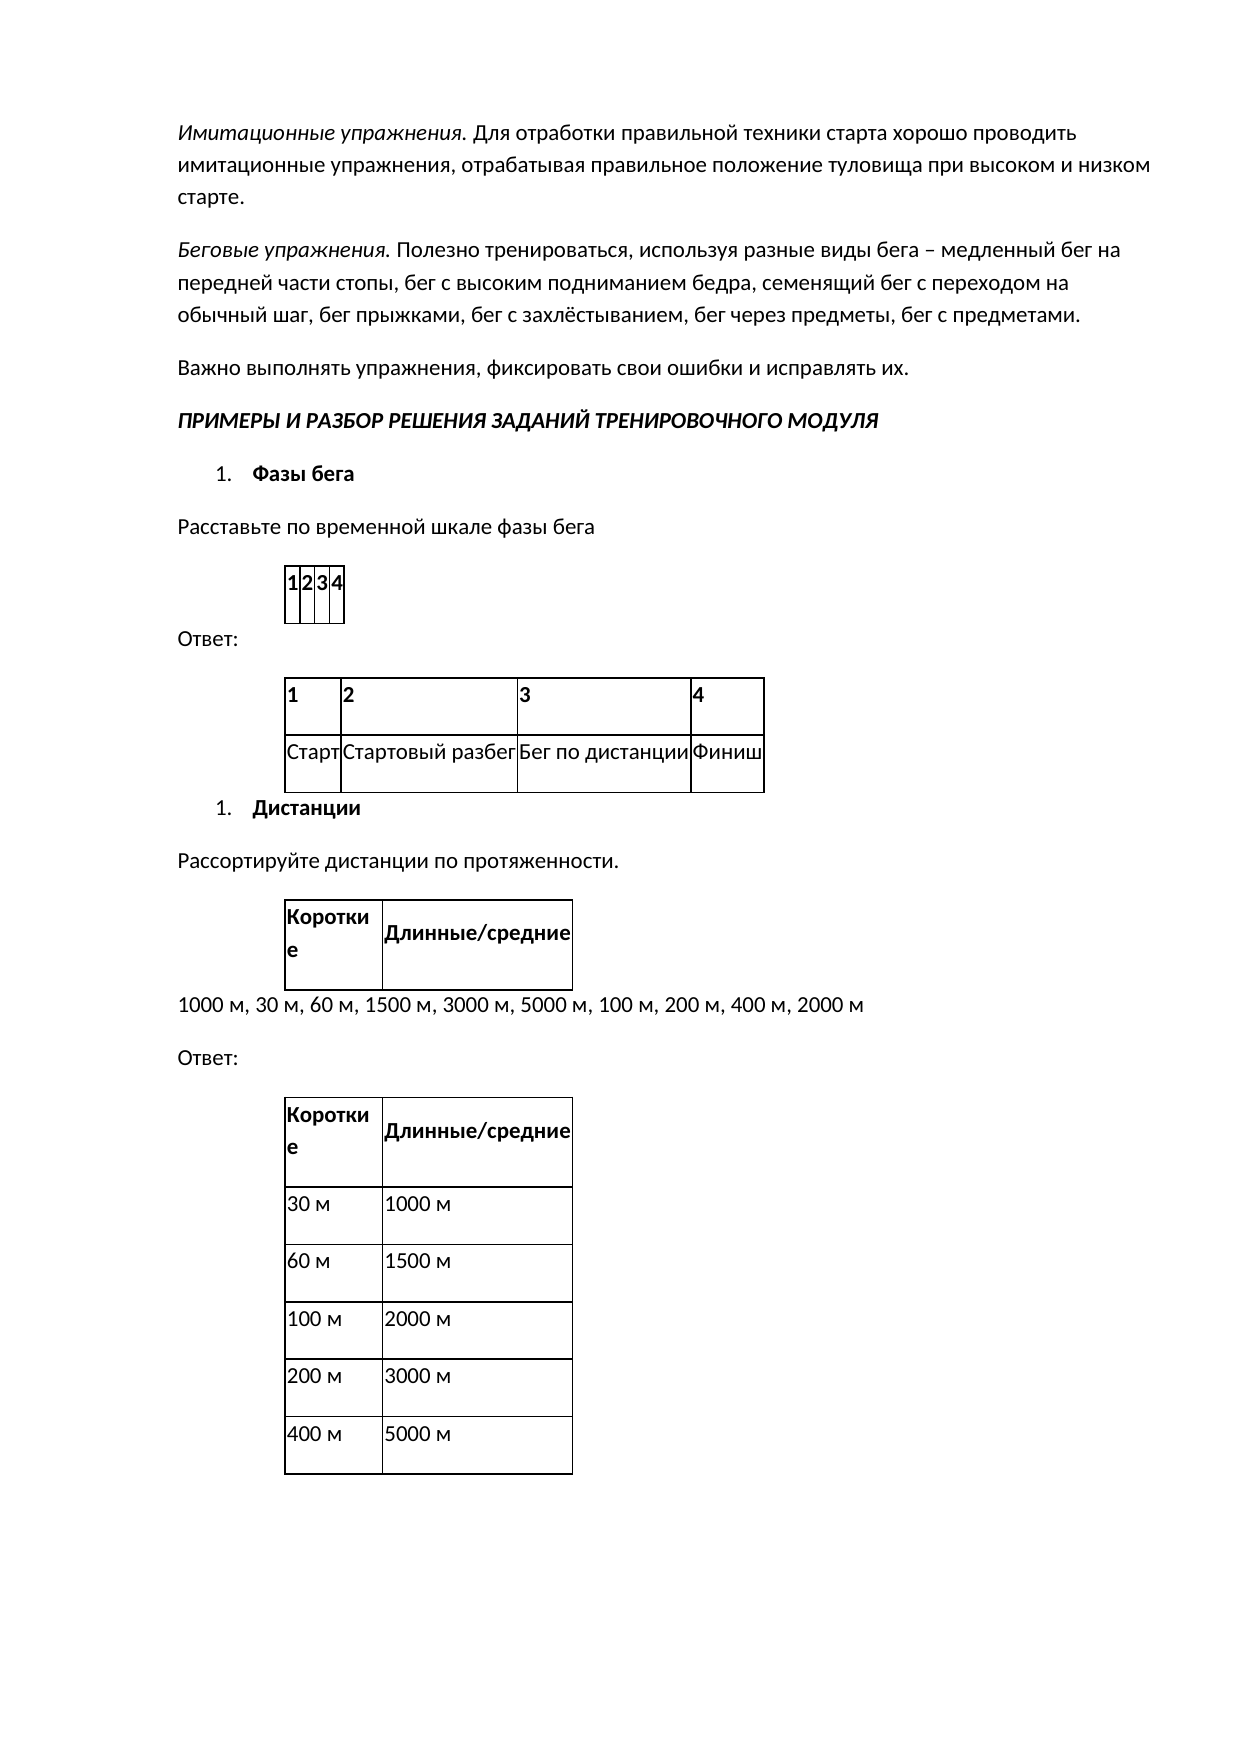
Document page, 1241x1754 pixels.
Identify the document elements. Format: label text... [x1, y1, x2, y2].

table_cell 1000 м [383, 1188, 572, 1243]
table_header 2 [342, 679, 517, 734]
text Рассортируйте дистанции по протяженности. [177, 846, 1152, 874]
table_header Длинные/средние [383, 1098, 572, 1186]
table_header 4 [330, 567, 343, 622]
table_header 2 [301, 567, 314, 622]
table_header Короткие [286, 901, 382, 989]
table_cell Старт [286, 736, 340, 792]
table_cell Финиш [692, 736, 763, 792]
list Дистанции [215, 793, 1152, 821]
text 1000 м, 30 м, 60 м, 1500 м, 3000 м, 5000 м, 100 м, 200 м, 400 м, 2000 м [177, 991, 1152, 1018]
table_header Длинные/средние [383, 901, 572, 989]
list Фазы бега [215, 459, 1152, 487]
text Важно выполнять упражнения, фиксировать свои ошибки и исправлять их. [177, 353, 1152, 381]
table_header Короткие [286, 1098, 382, 1186]
table_cell 1500 м [383, 1245, 572, 1301]
text Ответ: [177, 1043, 1152, 1072]
table_cell 100 м [286, 1303, 382, 1358]
table_header 1 [286, 567, 299, 622]
table_header 4 [692, 679, 763, 734]
table_cell 3000 м [383, 1360, 572, 1416]
table_cell 30 м [286, 1188, 382, 1243]
table_cell 60 м [286, 1245, 382, 1301]
table_cell 5000 м [383, 1417, 572, 1473]
text Имитационные упражнения. Для отработки правильной техники старта хорошо проводить имитационные упражнения, отрабатывая правильное положение туловища при высоком и низком старте. [177, 118, 1152, 211]
table_cell 200 м [286, 1360, 382, 1416]
table_cell Бег по дистанции [518, 736, 690, 792]
text Беговые упражнения. Полезно тренироваться, используя разные виды бега – медленный бег на передней части стопы, бег с высоким подниманием бедра, семенящий бег с переходом на обычный шаг, бег прыжками, бег с захлёстыванием, бег через предметы, бег с предметами. [177, 236, 1152, 328]
table_cell 400 м [286, 1417, 382, 1473]
table_cell Стартовый разбег [342, 736, 517, 792]
text Расставьте по временной шкале фазы бега [177, 512, 1152, 540]
table_header 1 [286, 679, 340, 734]
table_cell 2000 м [383, 1303, 572, 1358]
table_header 3 [315, 567, 329, 622]
text ПРИМЕРЫ И РАЗБОР РЕШЕНИЯ ЗАДАНИЙ ТРЕНИРОВОЧНОГО МОДУЛЯ [177, 406, 1152, 434]
text Ответ: [177, 624, 1152, 652]
table_header 3 [518, 679, 690, 734]
